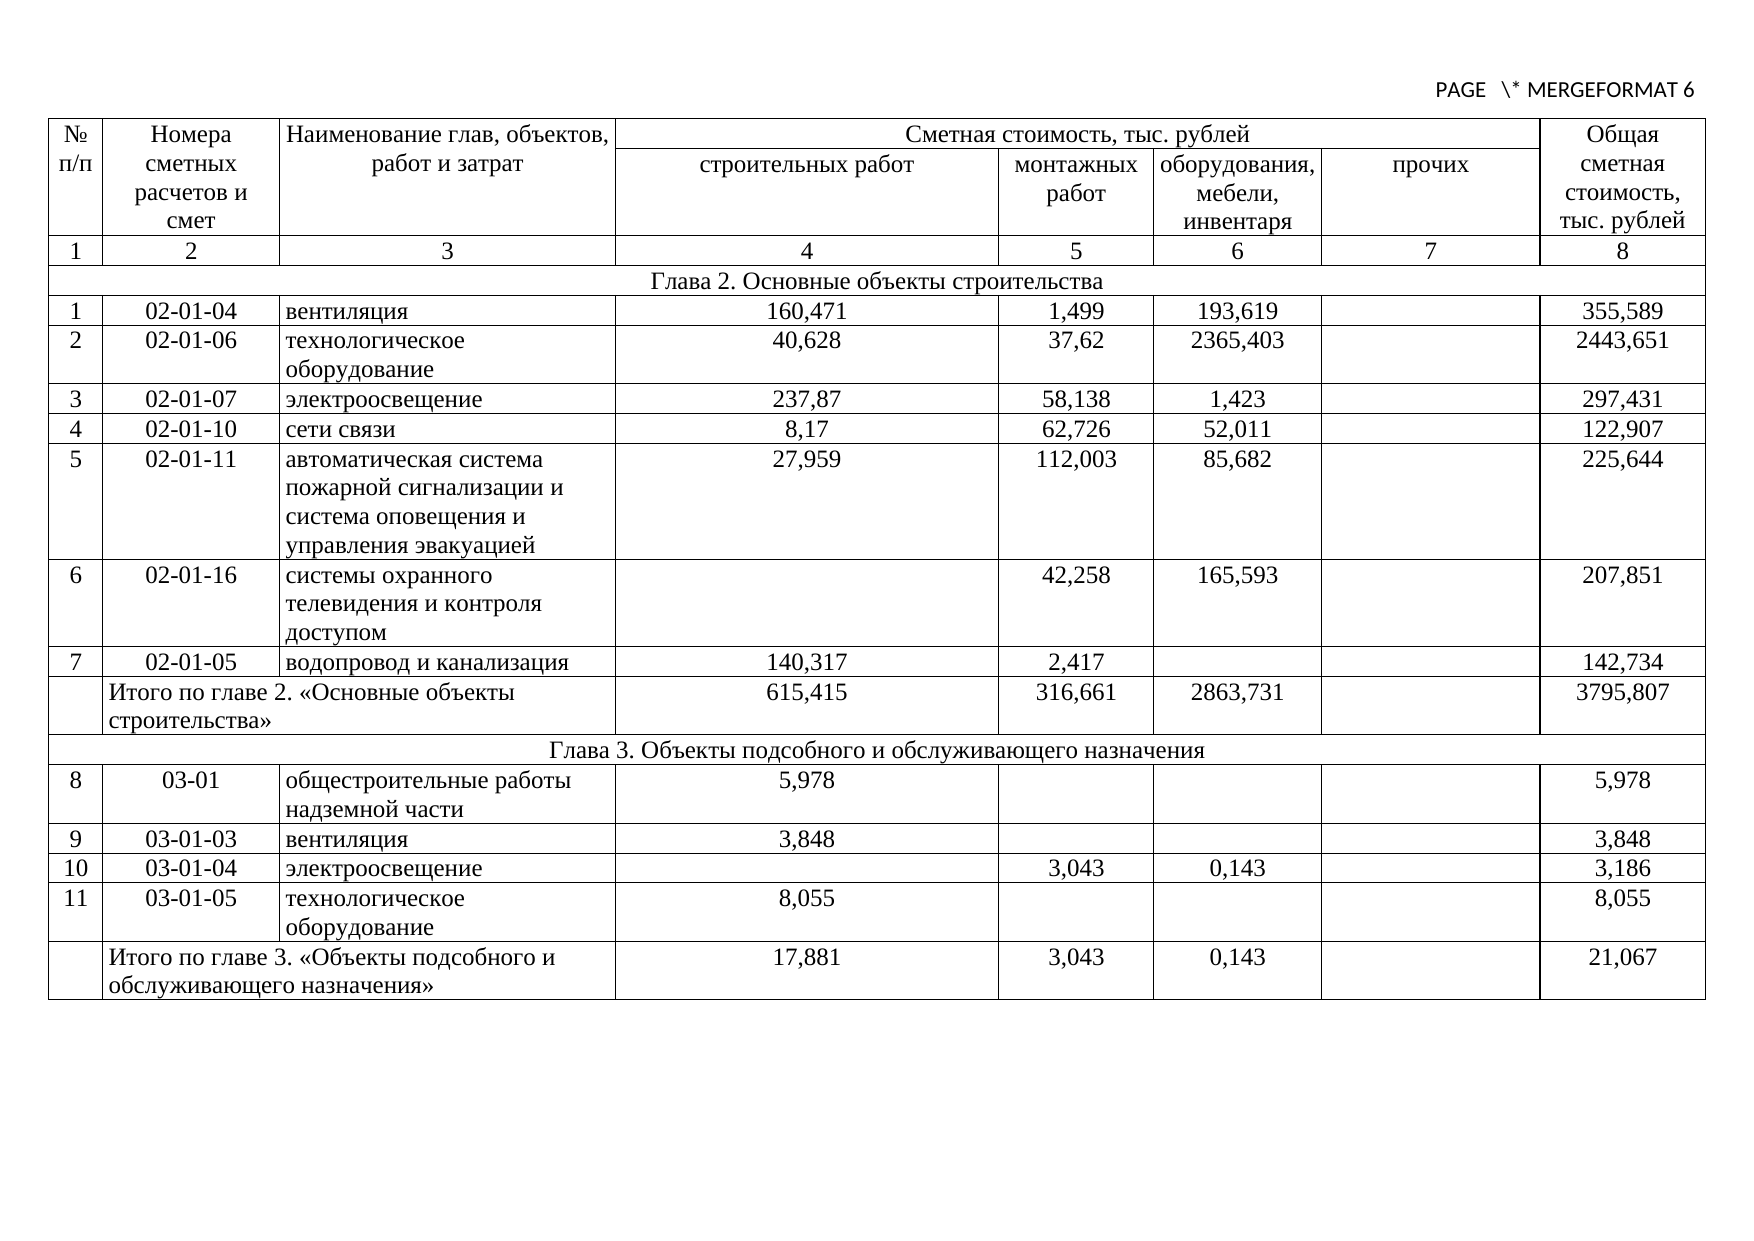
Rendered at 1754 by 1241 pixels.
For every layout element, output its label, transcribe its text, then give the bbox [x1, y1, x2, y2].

table_cell 9 [49, 824, 102, 852]
table_cell 3,848 [1541, 824, 1705, 852]
table_cell 355,589 [1541, 296, 1705, 324]
table_cell 62,726 [999, 414, 1153, 443]
table_cell 2863,731 [1154, 677, 1321, 734]
table_cell 1 [49, 236, 102, 265]
table_cell [1322, 647, 1539, 676]
table_cell автоматическая система пожарной сигнализации и система оповещения и управления эвакуацией [280, 444, 615, 559]
table_cell прочих [1322, 149, 1539, 235]
table_cell 2 [49, 326, 102, 383]
table_cell 5,978 [1541, 765, 1705, 823]
table_cell [1322, 765, 1539, 823]
table_cell 207,851 [1541, 560, 1705, 646]
table_cell 615,415 [616, 677, 998, 734]
table_cell 297,431 [1541, 384, 1705, 413]
table_cell электроосвещение [280, 854, 615, 882]
table_cell [49, 677, 102, 734]
table_cell технологическое оборудование [280, 326, 615, 383]
table_cell 3,043 [999, 854, 1153, 882]
table_cell 140,317 [616, 647, 998, 676]
table_cell 52,011 [1154, 414, 1321, 443]
table_cell 8 [49, 765, 102, 823]
table_cell Итого по главе 2. «Основные объекты строительства» [103, 677, 615, 734]
table_cell 142,734 [1541, 647, 1705, 676]
table_cell [1322, 326, 1539, 383]
table_cell 85,682 [1154, 444, 1321, 559]
table_cell 4 [49, 414, 102, 443]
table_cell 2,417 [999, 647, 1153, 676]
table_cell 160,471 [616, 296, 998, 324]
table_cell [1322, 560, 1539, 646]
table_cell [999, 765, 1153, 823]
table_cell 03-01-05 [103, 883, 279, 941]
table_cell оборудования, мебели, инвентаря [1154, 149, 1321, 235]
table_header Общая сметная стоимость, тыс. рублей [1541, 119, 1705, 235]
table_cell 122,907 [1541, 414, 1705, 443]
table_cell 02-01-04 [103, 296, 279, 324]
table_cell 11 [49, 883, 102, 941]
table_cell 02-01-11 [103, 444, 279, 559]
table_cell 3,043 [999, 942, 1153, 999]
table_cell 8 [1541, 236, 1705, 265]
table_cell 3 [280, 236, 615, 265]
table_cell системы охранного телевидения и контроля доступом [280, 560, 615, 646]
table_cell [999, 824, 1153, 852]
table_header Наименование глав, объектов, работ и затрат [280, 119, 615, 235]
table_cell Итого по главе 3. «Объекты подсобного и обслуживающего назначения» [103, 942, 615, 999]
table_cell 8,17 [616, 414, 998, 443]
table_cell 58,138 [999, 384, 1153, 413]
table_cell 02-01-05 [103, 647, 279, 676]
table_cell 17,881 [616, 942, 998, 999]
table_cell 4 [616, 236, 998, 265]
table_cell сети связи [280, 414, 615, 443]
table_cell [1154, 647, 1321, 676]
table_cell 2443,651 [1541, 326, 1705, 383]
table_cell 237,87 [616, 384, 998, 413]
table_cell 316,661 [999, 677, 1153, 734]
table_cell 37,62 [999, 326, 1153, 383]
table_cell монтажных работ [999, 149, 1153, 235]
table_cell 193,619 [1154, 296, 1321, 324]
table_cell 8,055 [616, 883, 998, 941]
table_cell 03-01 [103, 765, 279, 823]
table_cell [1322, 384, 1539, 413]
table_cell Глава 3. Объекты подсобного и обслуживающего назначения [49, 735, 1705, 764]
table_cell 3 [49, 384, 102, 413]
table_cell 5 [999, 236, 1153, 265]
table_cell 1,499 [999, 296, 1153, 324]
table_header Сметная стоимость, тыс. рублей [616, 119, 1539, 148]
table_cell 10 [49, 854, 102, 882]
table_cell 3,186 [1541, 854, 1705, 882]
table_cell 42,258 [999, 560, 1153, 646]
table_cell 112,003 [999, 444, 1153, 559]
table_cell 0,143 [1154, 854, 1321, 882]
table_cell вентиляция [280, 296, 615, 324]
table_cell 225,644 [1541, 444, 1705, 559]
table_cell [1322, 942, 1539, 999]
table_cell 1,423 [1154, 384, 1321, 413]
table_cell [999, 883, 1153, 941]
table_cell 5,978 [616, 765, 998, 823]
table_cell 7 [49, 647, 102, 676]
table_cell 5 [49, 444, 102, 559]
table_cell 27,959 [616, 444, 998, 559]
table_cell [1322, 824, 1539, 852]
table_cell 6 [49, 560, 102, 646]
table_cell [1322, 854, 1539, 882]
table_cell [1322, 296, 1539, 324]
table_cell 02-01-06 [103, 326, 279, 383]
table_cell [1322, 414, 1539, 443]
table_cell [1322, 677, 1539, 734]
table_cell 3795,807 [1541, 677, 1705, 734]
table_cell [616, 560, 998, 646]
table_cell технологическое оборудование [280, 883, 615, 941]
table_cell 02-01-10 [103, 414, 279, 443]
table_cell [1322, 883, 1539, 941]
table_header № п/п [49, 119, 102, 235]
table_cell 02-01-07 [103, 384, 279, 413]
table_cell [616, 854, 998, 882]
table_cell электроосвещение [280, 384, 615, 413]
table_cell 02-01-16 [103, 560, 279, 646]
table_cell строительных работ [616, 149, 998, 235]
table_cell 8,055 [1541, 883, 1705, 941]
table_cell 2365,403 [1154, 326, 1321, 383]
table_cell [1322, 444, 1539, 559]
table_cell 3,848 [616, 824, 998, 852]
table_cell вентиляция [280, 824, 615, 852]
table_cell 0,143 [1154, 942, 1321, 999]
table_cell 40,628 [616, 326, 998, 383]
table_cell [1154, 765, 1321, 823]
table_cell [1154, 824, 1321, 852]
table_cell Глава 2. Основные объекты строительства [49, 266, 1705, 295]
table_cell [1154, 883, 1321, 941]
table_cell водопровод и канализация [280, 647, 615, 676]
table_cell 1 [49, 296, 102, 324]
table_cell 03-01-04 [103, 854, 279, 882]
table_cell 7 [1322, 236, 1539, 265]
table_cell 21,067 [1541, 942, 1705, 999]
table_cell 6 [1154, 236, 1321, 265]
table_cell 165,593 [1154, 560, 1321, 646]
table_cell общестроительные работы надземной части [280, 765, 615, 823]
table_cell 03-01-03 [103, 824, 279, 852]
table_header Номера сметных расчетов и смет [103, 119, 279, 235]
table_cell [49, 942, 102, 999]
table_cell 2 [103, 236, 279, 265]
